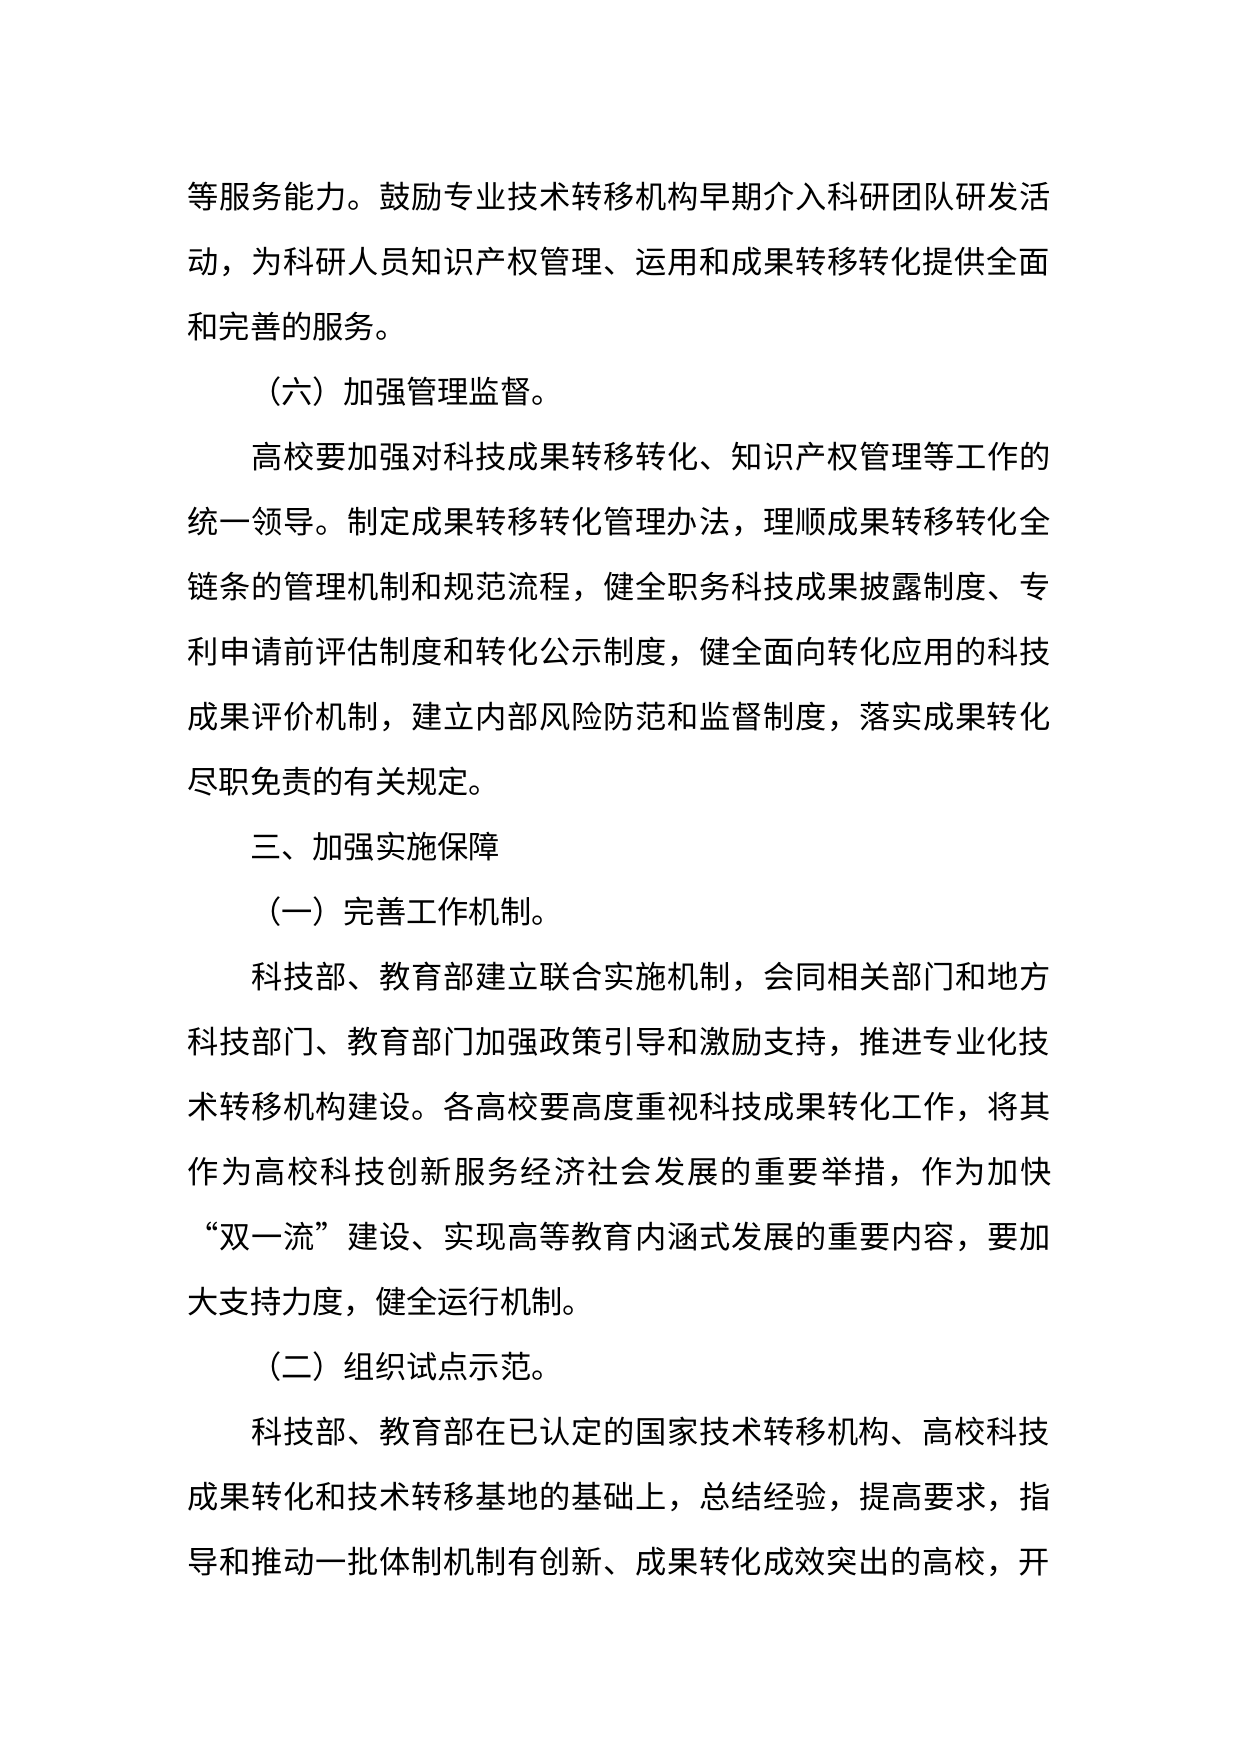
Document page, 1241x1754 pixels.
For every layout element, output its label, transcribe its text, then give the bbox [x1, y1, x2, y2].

text 三、加强实施保障 [187, 812, 1053, 877]
text （二）组织试点示范。 [187, 1332, 1053, 1397]
text （六）加强管理监督。 [187, 357, 1053, 422]
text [187, 162, 1053, 357]
text （一）完善工作机制。 [187, 877, 1053, 942]
text 高校要加强对科技成果转移转化、知识产权管理等工作的统一领导。制定成果转移转化管理办法，理顺成果转移转化全链条的管理机制和规范流程，健全职务科技成果披露制度、专利申请前评估制度和转化公示制度，健全面向转化应用的科技成果评价机制，建立内部风险防范和监督制度，落实成果转化尽职免责的有关规定。 [187, 422, 1053, 812]
text 科技部、教育部建立联合实施机制，会同相关部门和地方科技部门、教育部门加强政策引导和激励支持，推进专业化技术转移机构建设。各高校要高度重视科技成果转化工作，将其作为高校科技创新服务经济社会发展的重要举措，作为加快“双一流”建设、实现高等教育内涵式发展的重要内容，要加大支持力度，健全运行机制。 [187, 942, 1053, 1332]
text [187, 1397, 1053, 1592]
